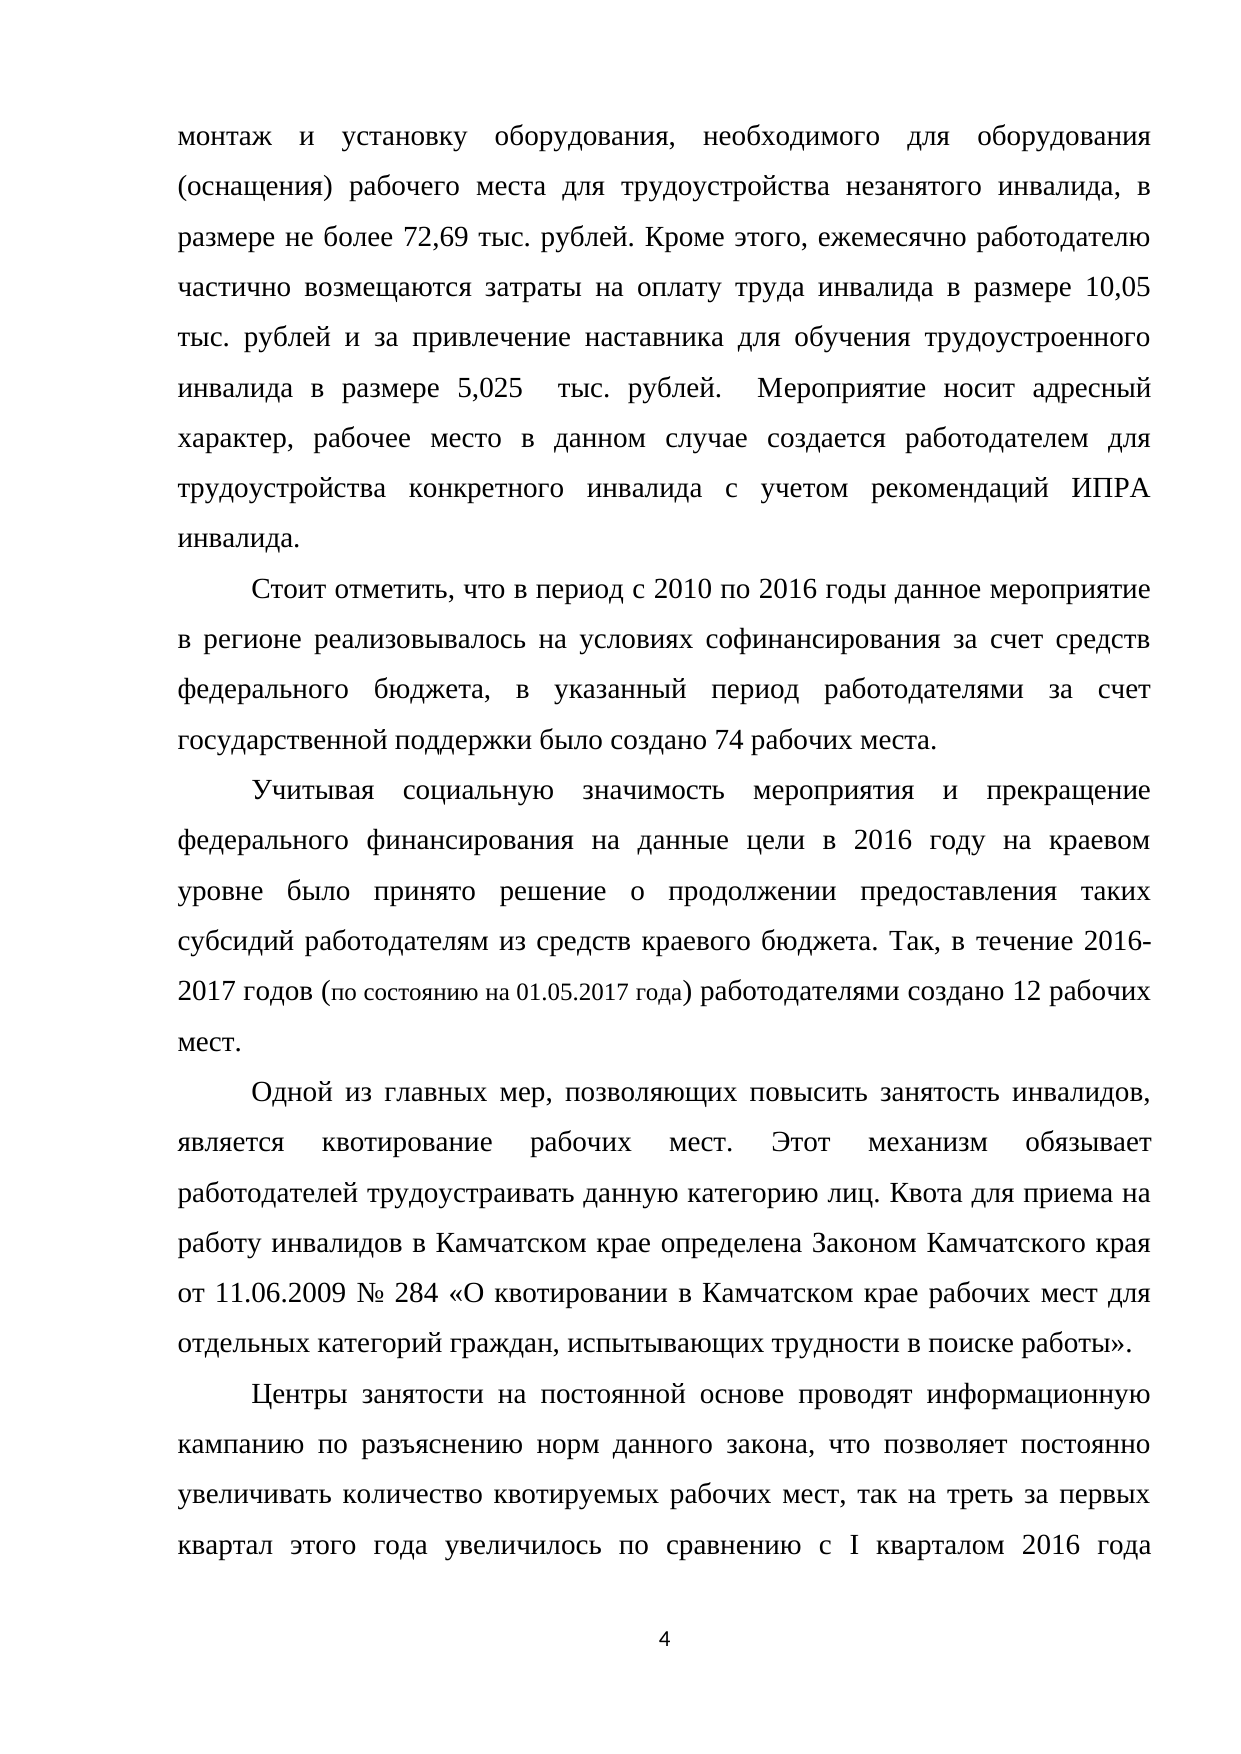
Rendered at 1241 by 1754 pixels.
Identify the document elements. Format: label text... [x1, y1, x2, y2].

text Стоит отметить, что в период с 2010 по 2016 годы данное мероприятие в регионе реализовывалось на условиях софинансирования за счет средств федерального бюджета, в указанный период работодателями за счет государственной поддержки было создано 74 рабочих места. [177, 571, 1152, 755]
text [177, 118, 1152, 554]
text Учитывая социальную значимость мероприятия и прекращение федерального финансирования на данные цели в 2016 году на краевом уровне было принято решение о продолжении предоставления таких субсидий работодателям из средств краевого бюджета. Так, в течение 2016-2017 годов (по состоянию на 01.05.2017 года) работодателями создано 12 рабочих мест. [177, 772, 1152, 1057]
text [177, 1376, 1152, 1560]
text Одной из главных мер, позволяющих повысить занятость инвалидов, является квотирование рабочих мест. Этот механизм обязывает работодателей трудоустраивать данную категорию лиц. Квота для приема на работу инвалидов в Камчатском крае определена Законом Камчатского края от 11.06.2009 № 284 «О квотировании в Камчатском крае рабочих мест для отдельных категорий граждан, испытывающих трудности в поиске работы». [177, 1074, 1152, 1359]
